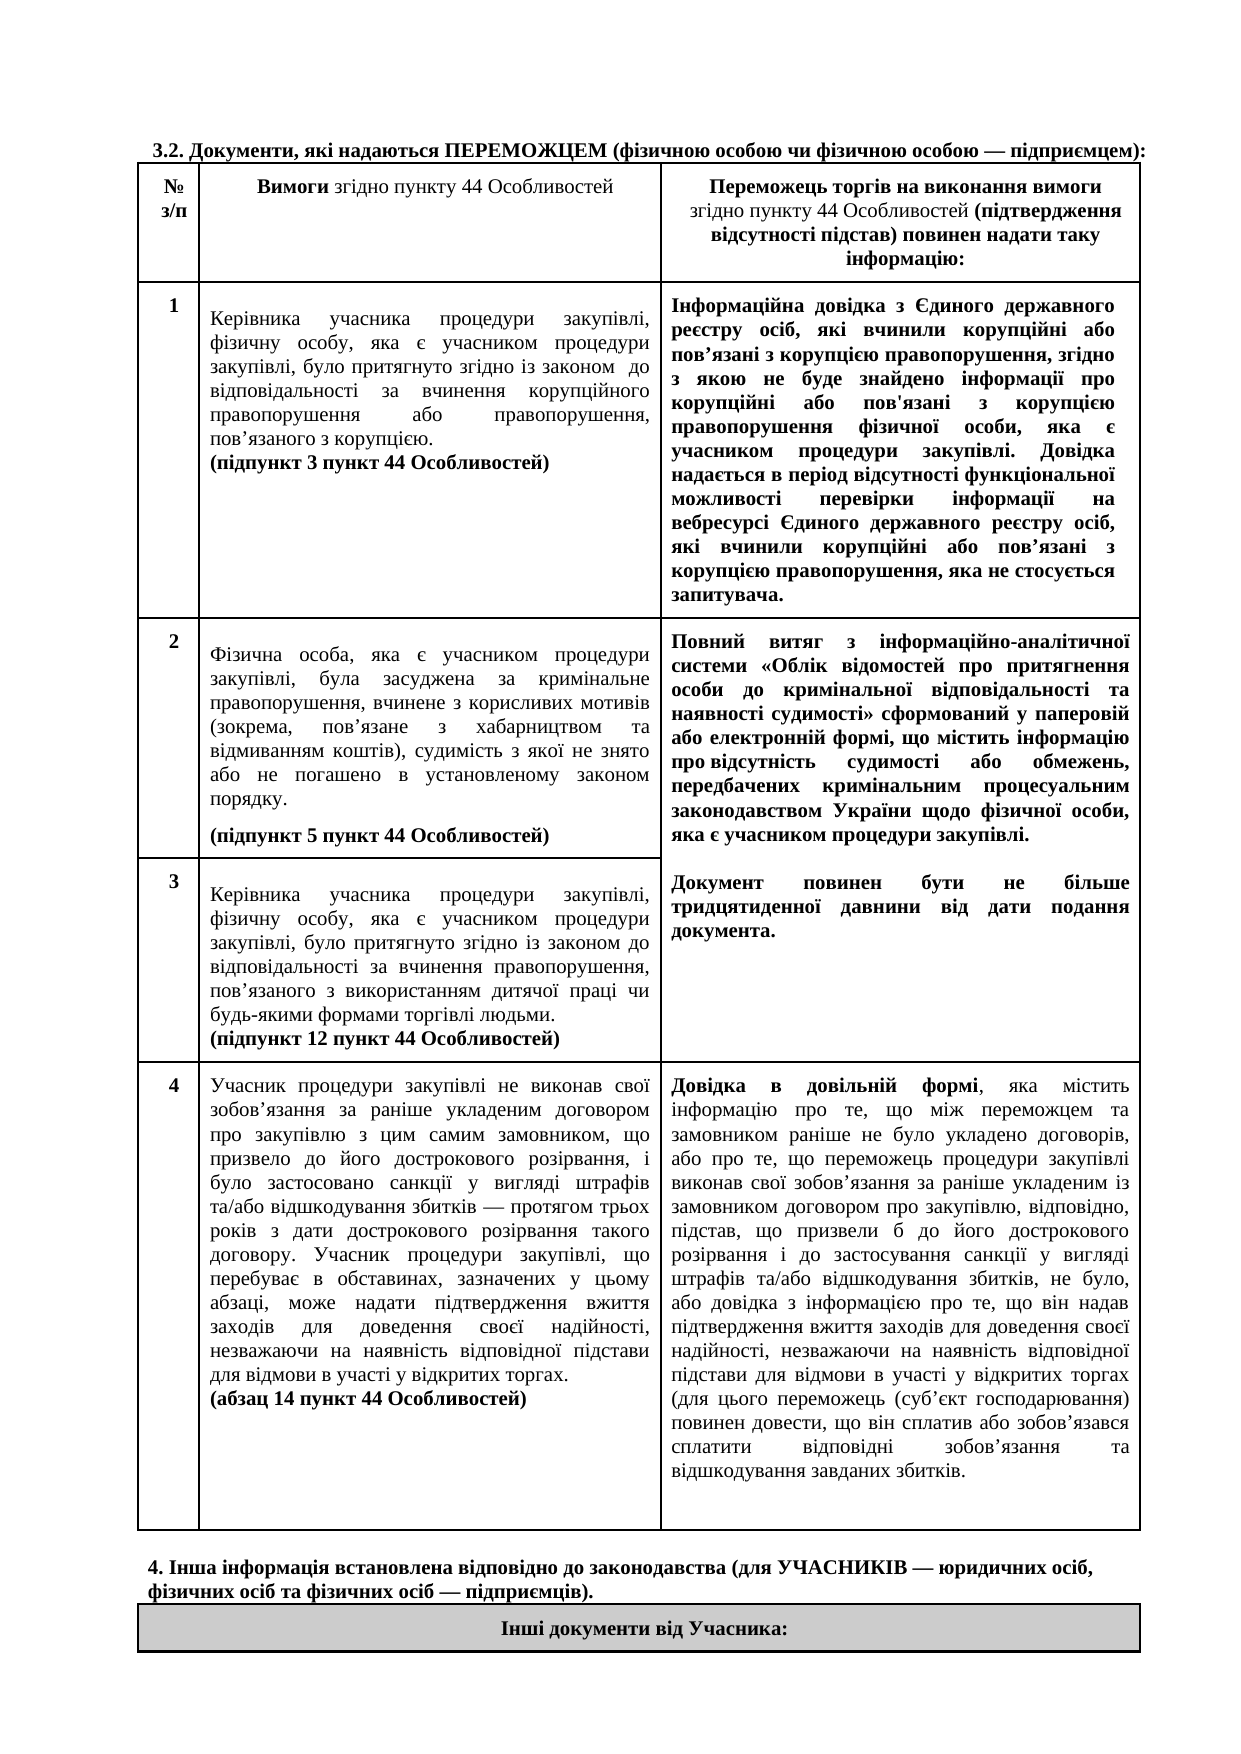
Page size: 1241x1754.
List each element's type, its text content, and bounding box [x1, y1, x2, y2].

text 3.2. Документи, які надаються ПЕРЕМОЖЦЕМ (фізичною особою чи фізичною особою — підприємцем): [148, 138, 1152, 162]
table_cell 1 [139, 283, 198, 617]
table_cell 4 [139, 1063, 198, 1529]
table_header № з/п [139, 164, 198, 281]
table_cell Довідка в довільній формі, яка містить інформацію про те, що між переможцем та замовником раніше не було укладено договорів, або про те, що переможець процедури закупівлі виконав свої зобов’язання за раніше укладеним із замовником договором про закупівлю, відповідно, підстав, що призвели б до його дострокового розірвання і до застосування санкції у вигляді штрафів та/або відшкодування збитків, не було, або довідка з інформацією про те, що він надав підтвердження вжиття заходів для доведення своєї надійності, незважаючи на наявність відповідної підстави для відмови в участі у відкритих торгах (для цього переможець (суб’єкт господарювання) повинен довести, що він сплатив або зобов’язався сплатити відповідні зобов’язання та відшкодування завданих збитків. [662, 1063, 1139, 1529]
table_header Переможець торгів на виконання вимоги згідно пункту 44 Особливостей (підтвердження відсутності підстав) повинен надати таку інформацію: [662, 164, 1139, 281]
table_cell Керівника учасника процедури закупівлі, фізичну особу, яка є учасником процедури закупівлі, було притягнуто згідно із законом до відповідальності за вчинення корупційного правопорушення або правопорушення, пов’язаного з корупцією. (підпункт 3 пункт 44 Особливостей) [200, 283, 660, 617]
table_cell Інформаційна довідка з Єдиного державного реєстру осіб, які вчинили корупційні або пов’язані з корупцією правопорушення, згідно з якою не буде знайдено інформації про корупційні або пов'язані з корупцією правопорушення фізичної особи, яка є учасником процедури закупівлі. Довідка надається в період відсутності функціональної можливості перевірки інформації на вебресурсі Єдиного державного реєстру осіб, які вчинили корупційні або пов’язані з корупцією правопорушення, яка не стосується запитувача. [662, 283, 1139, 617]
table_cell 2 [139, 619, 198, 857]
text 4. Інша інформація встановлена відповідно до законодавства (для УЧАСНИКІВ — юридичних осіб, фізичних осіб та фізичних осіб — підприємців). [148, 1555, 1152, 1603]
table_cell Повний витяг з інформаційно-аналітичної системи «Облік відомостей про притягнення особи до кримінальної відповідальності та наявності судимості» сформований у паперовій або електронній формі, що містить інформацію про відсутність судимості або обмежень, передбачених кримінальним процесуальним законодавством України щодо фізичної особи, яка є учасником процедури закупівлі. Документ повинен бути не більше тридцятиденної давнини від дати подання документа. [662, 619, 1139, 1061]
table_cell Фізична особа, яка є учасником процедури закупівлі, була засуджена за кримінальне правопорушення, вчинене з корисливих мотивів (зокрема, пов’язане з хабарництвом та відмиванням коштів), судимість з якої не знято або не погашено в установленому законом порядку. (підпункт 5 пункт 44 Особливостей) [200, 619, 660, 857]
table_cell 3 [139, 859, 198, 1061]
table_header Вимоги згідно пункту 44 Особливостей [200, 164, 660, 281]
table_header Інші документи від Учасника: [139, 1605, 1139, 1650]
table_cell Учасник процедури закупівлі не виконав свої зобов’язання за раніше укладеним договором про закупівлю з цим самим замовником, що призвело до його дострокового розірвання, і було застосовано санкції у вигляді штрафів та/або відшкодування збитків — протягом трьох років з дати дострокового розірвання такого договору. Учасник процедури закупівлі, що перебуває в обставинах, зазначених у цьому абзаці, може надати підтвердження вжиття заходів для доведення своєї надійності, незважаючи на наявність відповідної підстави для відмови в участі у відкритих торгах. (абзац 14 пункт 44 Особливостей) [200, 1063, 660, 1529]
table_cell Керівника учасника процедури закупівлі, фізичну особу, яка є учасником процедури закупівлі, було притягнуто згідно із законом до відповідальності за вчинення правопорушення, пов’язаного з використанням дитячої праці чи будь-якими формами торгівлі людьми. (підпункт 12 пункт 44 Особливостей) [200, 859, 660, 1061]
